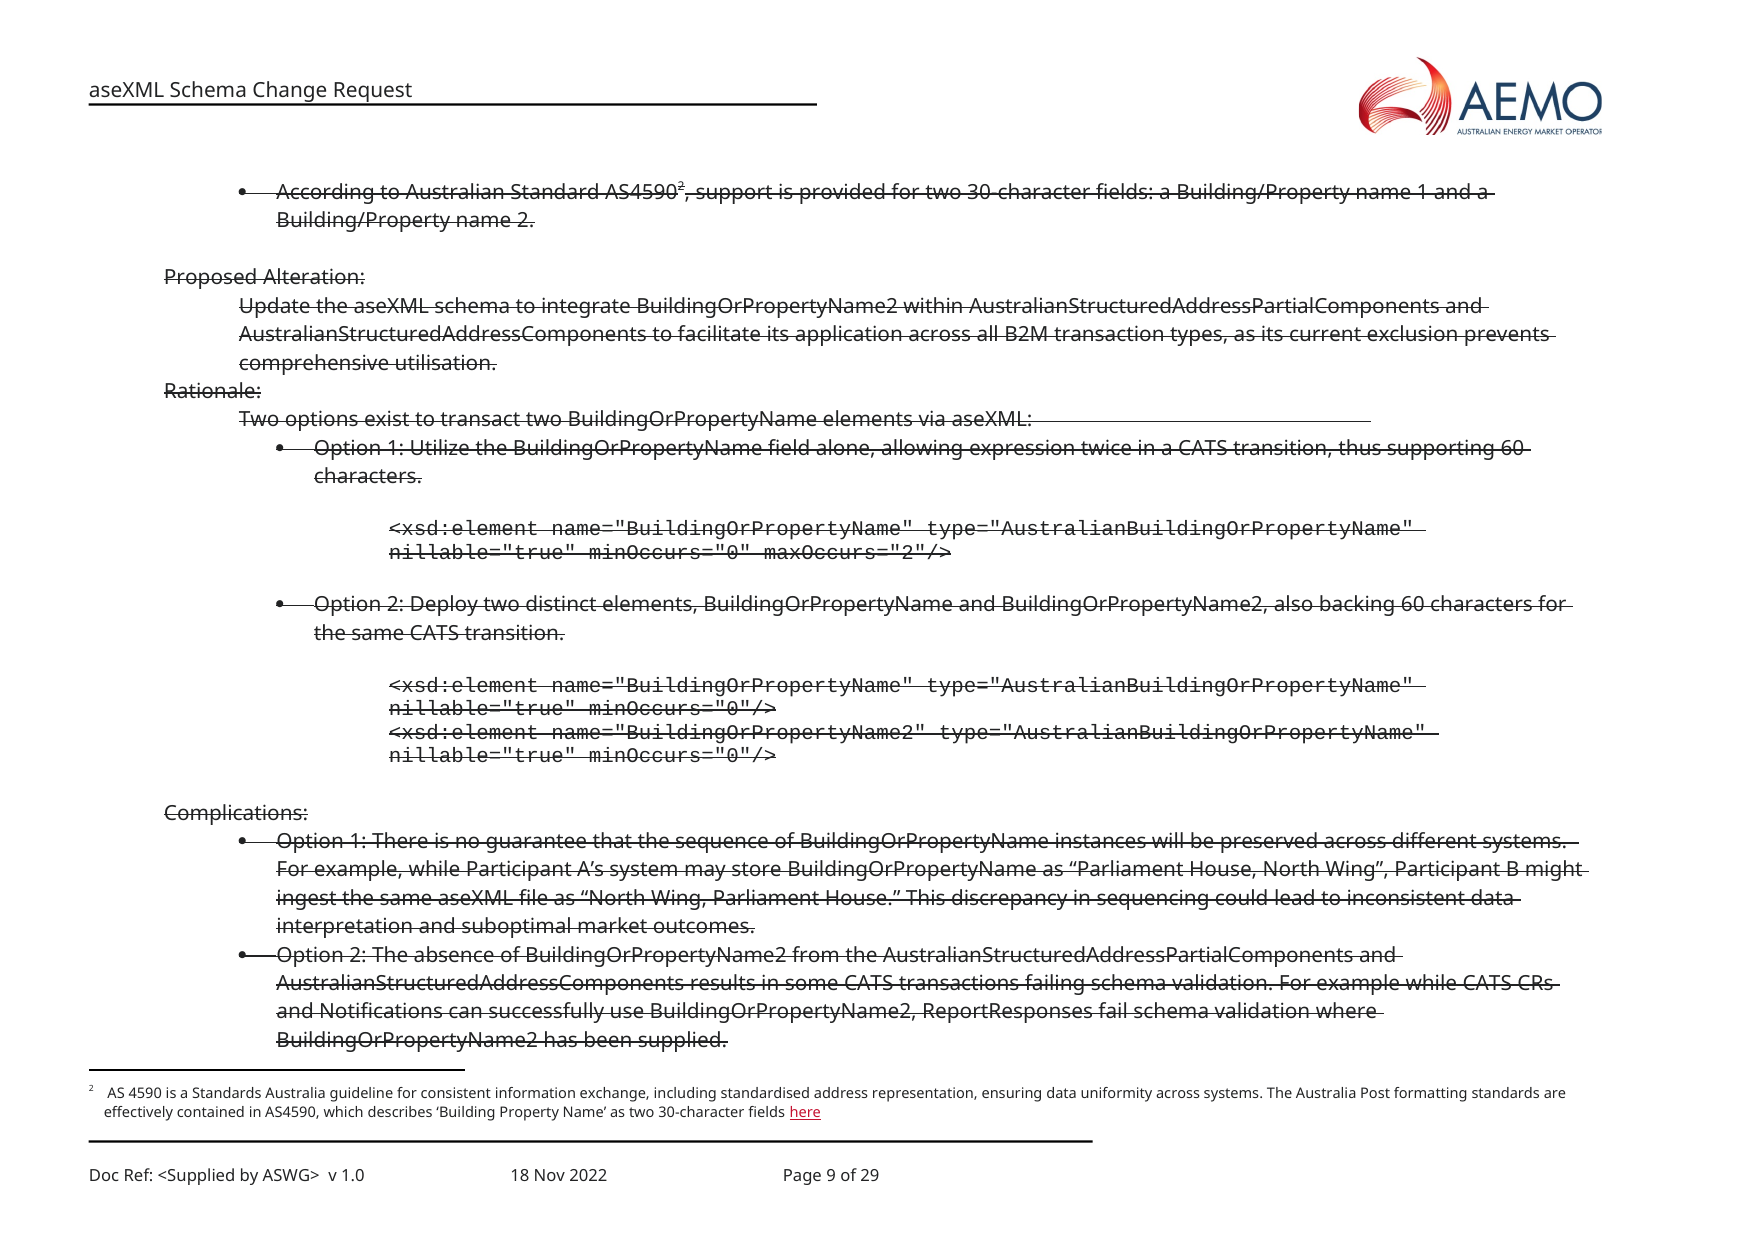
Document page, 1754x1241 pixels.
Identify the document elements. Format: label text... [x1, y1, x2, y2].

text Rationale: [164, 376, 1591, 404]
list Option 2: Deploy two distinct elements, BuildingOrPropertyName and BuildingOrPropertyName2, also backing 60 characters for the same CATS transition. [276, 589, 1591, 646]
list <xsd:element name="BuildingOrPropertyName" type="AustralianBuildingOrPropertyName" nillable="true" minOccurs="0"/> [389, 674, 1591, 722]
text Complications: [164, 798, 1591, 826]
list Option 1: Utilize the BuildingOrPropertyName field alone, allowing expression twice in a CATS transition, thus supporting 60 characters. [276, 433, 1591, 490]
list <xsd:element name="BuildingOrPropertyName2" type="AustralianBuildingOrPropertyName" nillable="true" minOccurs="0"/> [389, 722, 1591, 769]
text Update the aseXML schema to integrate BuildingOrPropertyName2 within AustralianStructuredAddressPartialComponents and AustralianStructuredAddressComponents to facilitate its application across all B2M transaction types, as its current exclusion prevents comprehensive utilisation. [239, 291, 1591, 376]
text Proposed Alteration: [164, 262, 1591, 291]
text Two options exist to transact two BuildingOrPropertyName elements via aseXML: [239, 404, 1591, 433]
list According to Australian Standard AS4590, support is provided for two 30-character fields: a Building/Property name 1 and a Building/Property name 2. [239, 177, 1591, 234]
list Option 1: There is no guarantee that the sequence of BuildingOrPropertyName instances will be preserved across different systems. For example, while Participant A’s system may store BuildingOrPropertyName as “Parliament House, North Wing”, Participant B might ingest the same aseXML file as “North Wing, Parliament House.” This discrepancy in sequencing could lead to inconsistent data interpretation and suboptimal market outcomes. [239, 826, 1591, 940]
list <xsd:element name="BuildingOrPropertyName" type="AustralianBuildingOrPropertyName" nillable="true" minOccurs="0" maxOccurs="2"/> [389, 518, 1591, 566]
list Option 2: The absence of BuildingOrPropertyName2 from the AustralianStructuredAddressPartialComponents and AustralianStructuredAddressComponents results in some CATS transactions failing schema validation. For example while CATS CRs and Notifications can successfully use BuildingOrPropertyName2, ReportResponses fail schema validation where BuildingOrPropertyName2 has been supplied. [239, 940, 1591, 1053]
picture [1357, 56, 1602, 134]
